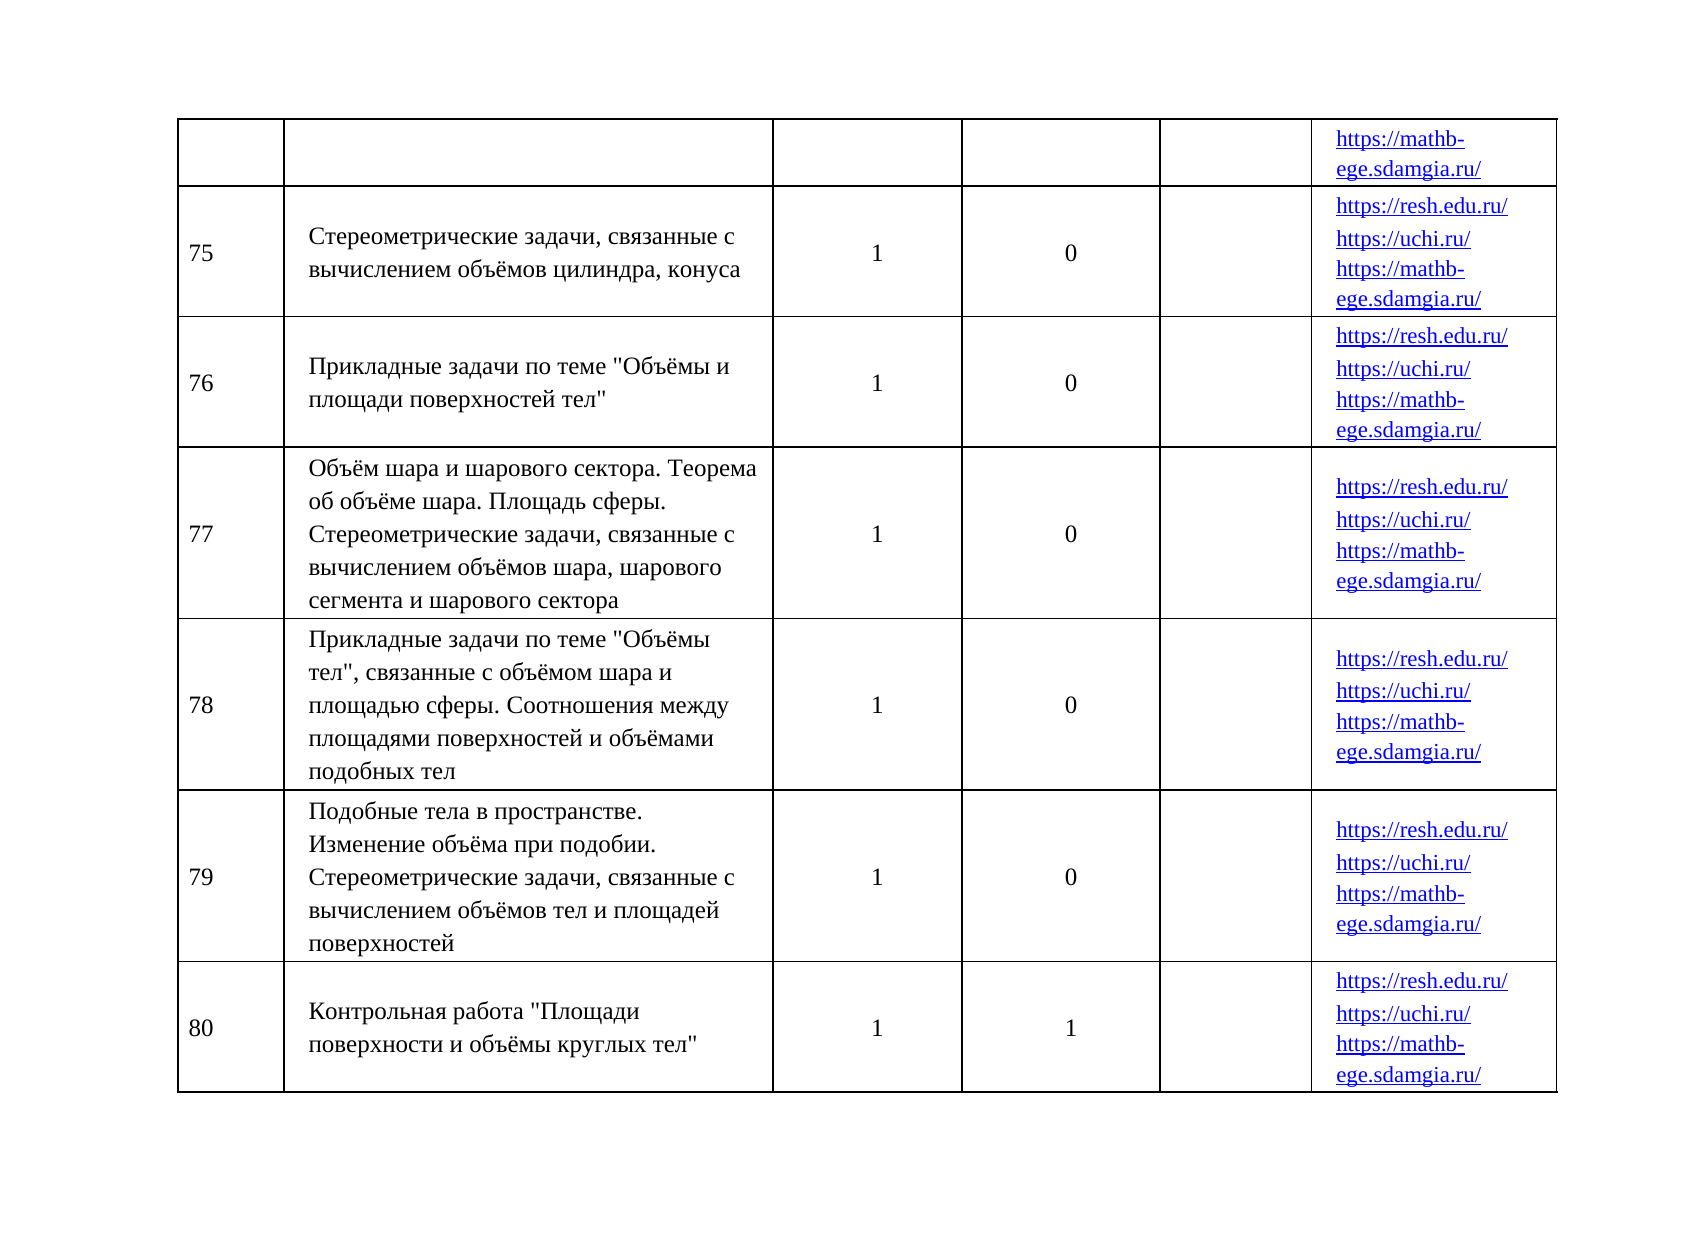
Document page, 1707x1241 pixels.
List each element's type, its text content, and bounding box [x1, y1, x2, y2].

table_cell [285, 120, 772, 185]
table_cell https://resh.edu.ru/ https://uchi.ru/ https://mathb-ege.sdamgia.ru/ [1312, 317, 1556, 446]
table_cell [1312, 120, 1556, 185]
table_cell 1 [774, 962, 961, 1091]
table_cell 77 [179, 448, 283, 618]
table_cell https://resh.edu.ru/ https://uchi.ru/ https://mathb-ege.sdamgia.ru/ [1312, 619, 1556, 789]
table_cell 0 [963, 619, 1159, 789]
table_cell 74 [179, 120, 283, 185]
table_cell 0 [963, 317, 1159, 446]
table_cell 79 [179, 791, 283, 961]
table_cell [1161, 317, 1311, 446]
table_cell 1 [774, 187, 961, 316]
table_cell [1312, 791, 1556, 961]
table_cell 0 [963, 791, 1159, 961]
table_cell Прикладные задачи по теме "Объёмы тел", связанные с объёмом шара и площадью сферы. Соотношения между площадями поверхностей и объёмами подобных тел [285, 619, 772, 789]
table_cell [1161, 448, 1311, 618]
table_cell [1161, 791, 1311, 961]
table_cell Подобные тела в пространстве. Изменение объёма при подобии. Стереометрические задачи, связанные с вычислением объёмов тел и площадей поверхностей [285, 791, 772, 961]
table_cell 0 [963, 120, 1159, 185]
table_cell Объём шара и шарового сектора. Теорема об объёме шара. Площадь сферы. Стереометрические задачи, связанные с вычислением объёмов шара, шарового сегмента и шарового сектора [285, 448, 772, 618]
table_cell 0 [963, 448, 1159, 618]
table_cell 76 [179, 317, 283, 446]
table_cell 1 [774, 448, 961, 618]
table_cell [1161, 187, 1311, 316]
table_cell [1312, 187, 1556, 316]
table_cell 78 [179, 619, 283, 789]
table_cell 75 [179, 187, 283, 316]
table_cell 1 [774, 120, 961, 185]
table_cell [1161, 120, 1311, 185]
table_cell https://resh.edu.ru/ https://uchi.ru/ https://mathb-ege.sdamgia.ru/ [1312, 448, 1556, 618]
table_cell Прикладные задачи по теме "Объёмы и площади поверхностей тел" [285, 317, 772, 446]
table_cell 80 [179, 962, 283, 1091]
table_cell Контрольная работа "Площади поверхности и объёмы круглых тел" [285, 962, 772, 1091]
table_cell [1312, 962, 1556, 1091]
table_cell 1 [774, 317, 961, 446]
table_cell [1161, 619, 1311, 789]
table_cell 0 [963, 187, 1159, 316]
table_cell Стереометрические задачи, связанные с вычислением объёмов цилиндра, конуса [285, 187, 772, 316]
table_cell 1 [963, 962, 1159, 1091]
table_cell 1 [774, 791, 961, 961]
table_cell [1161, 962, 1311, 1091]
table_cell 1 [774, 619, 961, 789]
